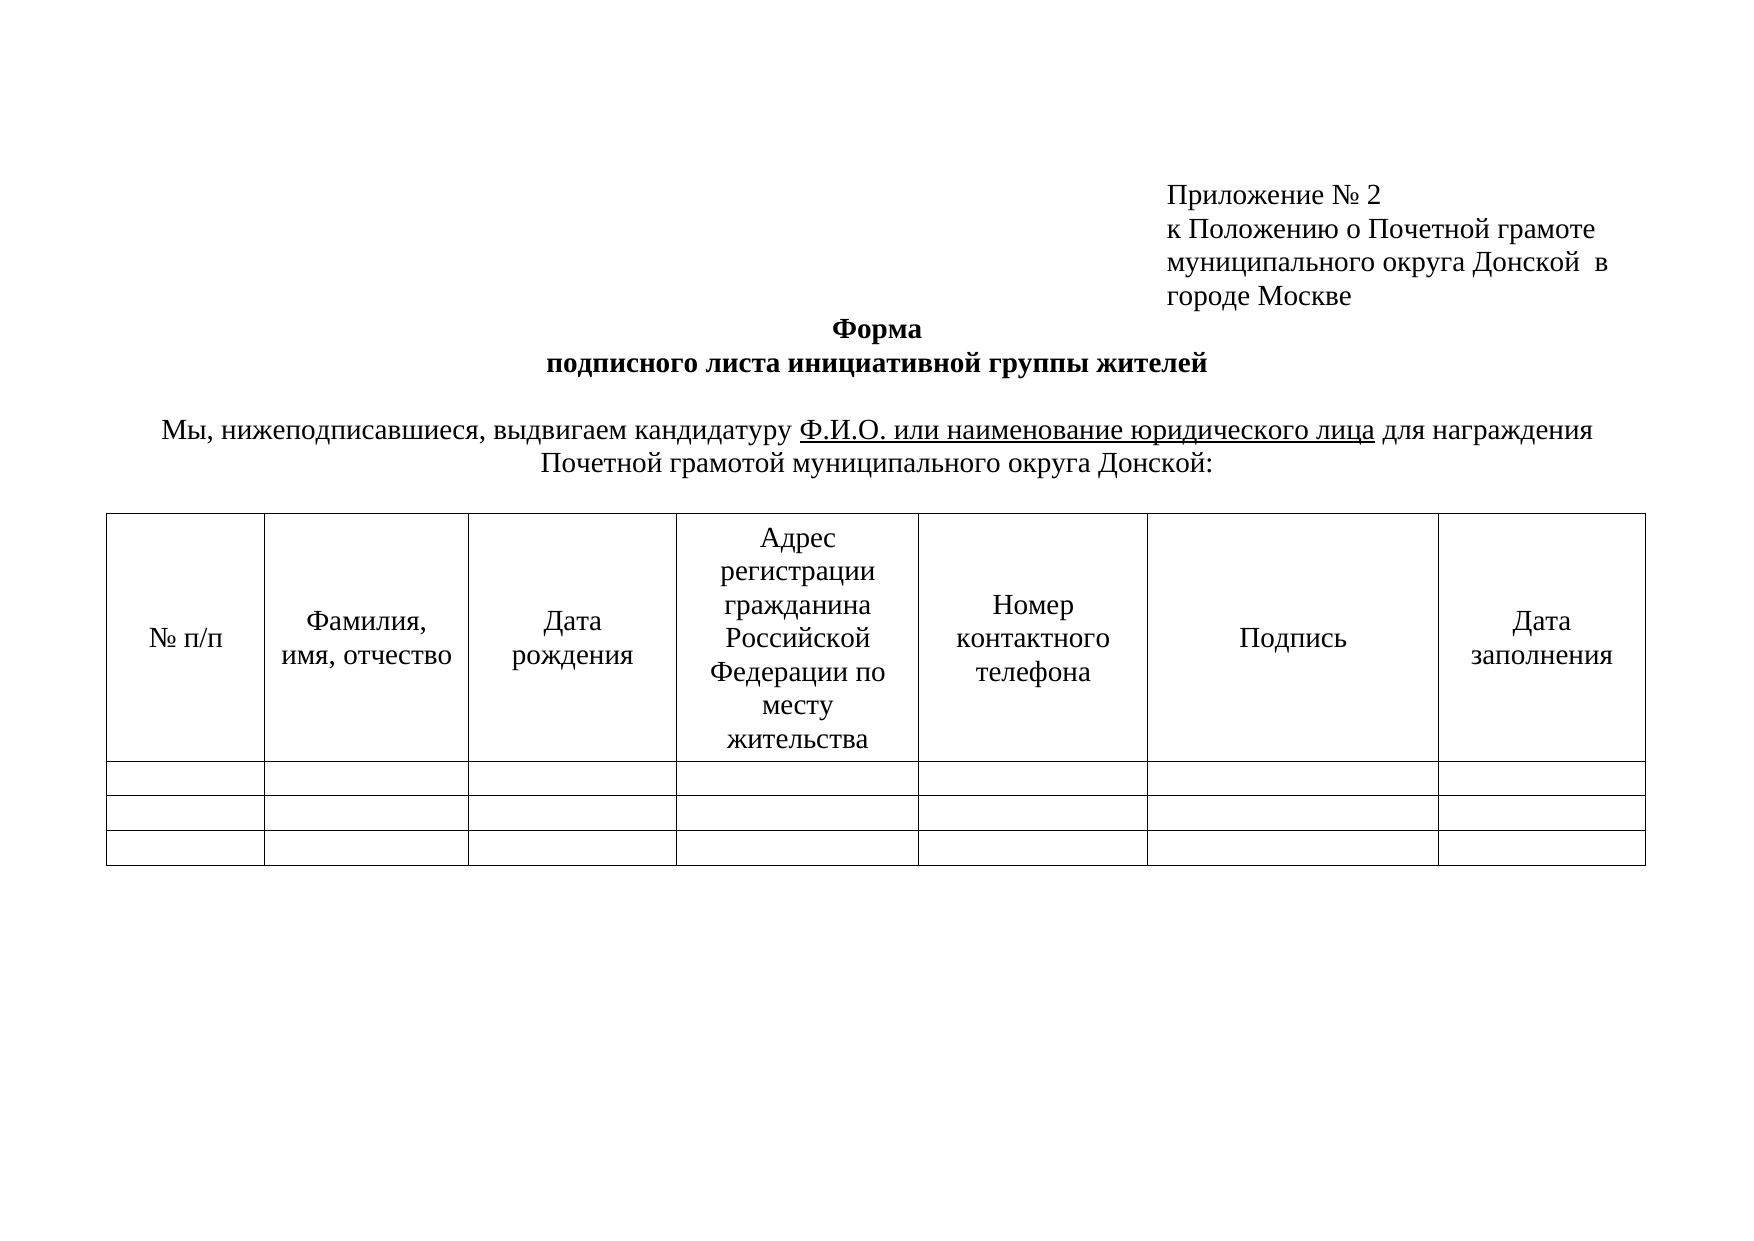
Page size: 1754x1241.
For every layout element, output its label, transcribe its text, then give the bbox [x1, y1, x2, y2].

table_cell [1148, 831, 1438, 865]
table_cell [1439, 796, 1645, 830]
table_header № п/п [107, 514, 264, 761]
table_cell [1439, 831, 1645, 865]
table_cell [919, 796, 1147, 830]
text Форма [118, 311, 1636, 345]
text Мы, нижеподписавшиеся, выдвигаем кандидатуру Ф.И.О. или наименование юридического лица для награждения Почетной грамотой муниципального округа Донской: [118, 412, 1636, 479]
table_header Подпись [1148, 514, 1438, 761]
table_cell [469, 831, 676, 865]
table_header Дата заполнения [1439, 514, 1645, 761]
table_cell [677, 796, 918, 830]
table_cell [1148, 762, 1438, 795]
table_cell [1439, 762, 1645, 795]
text Приложение № 2 [1167, 177, 1636, 211]
table_cell [919, 762, 1147, 795]
table_cell [677, 762, 918, 795]
table_header Адрес регистрации гражданина Российской Федерации по месту жительства [677, 514, 918, 761]
table_cell [469, 762, 676, 795]
table_cell [677, 831, 918, 865]
table_cell [107, 831, 264, 865]
text подписного листа инициативной группы жителей [118, 345, 1636, 378]
table_cell [265, 762, 468, 795]
table_cell [265, 831, 468, 865]
table_cell [919, 831, 1147, 865]
table_cell [265, 796, 468, 830]
table_cell [107, 762, 264, 795]
table_header Номер контактного телефона [919, 514, 1147, 761]
table_cell [1148, 796, 1438, 830]
table_header Дата рождения [469, 514, 676, 761]
table_cell [469, 796, 676, 830]
table_cell [107, 796, 264, 830]
text к Положению о Почетной грамоте муниципального округа Донской в городе Москве [1167, 211, 1636, 311]
table_header Фамилия, имя, отчество [265, 514, 468, 761]
